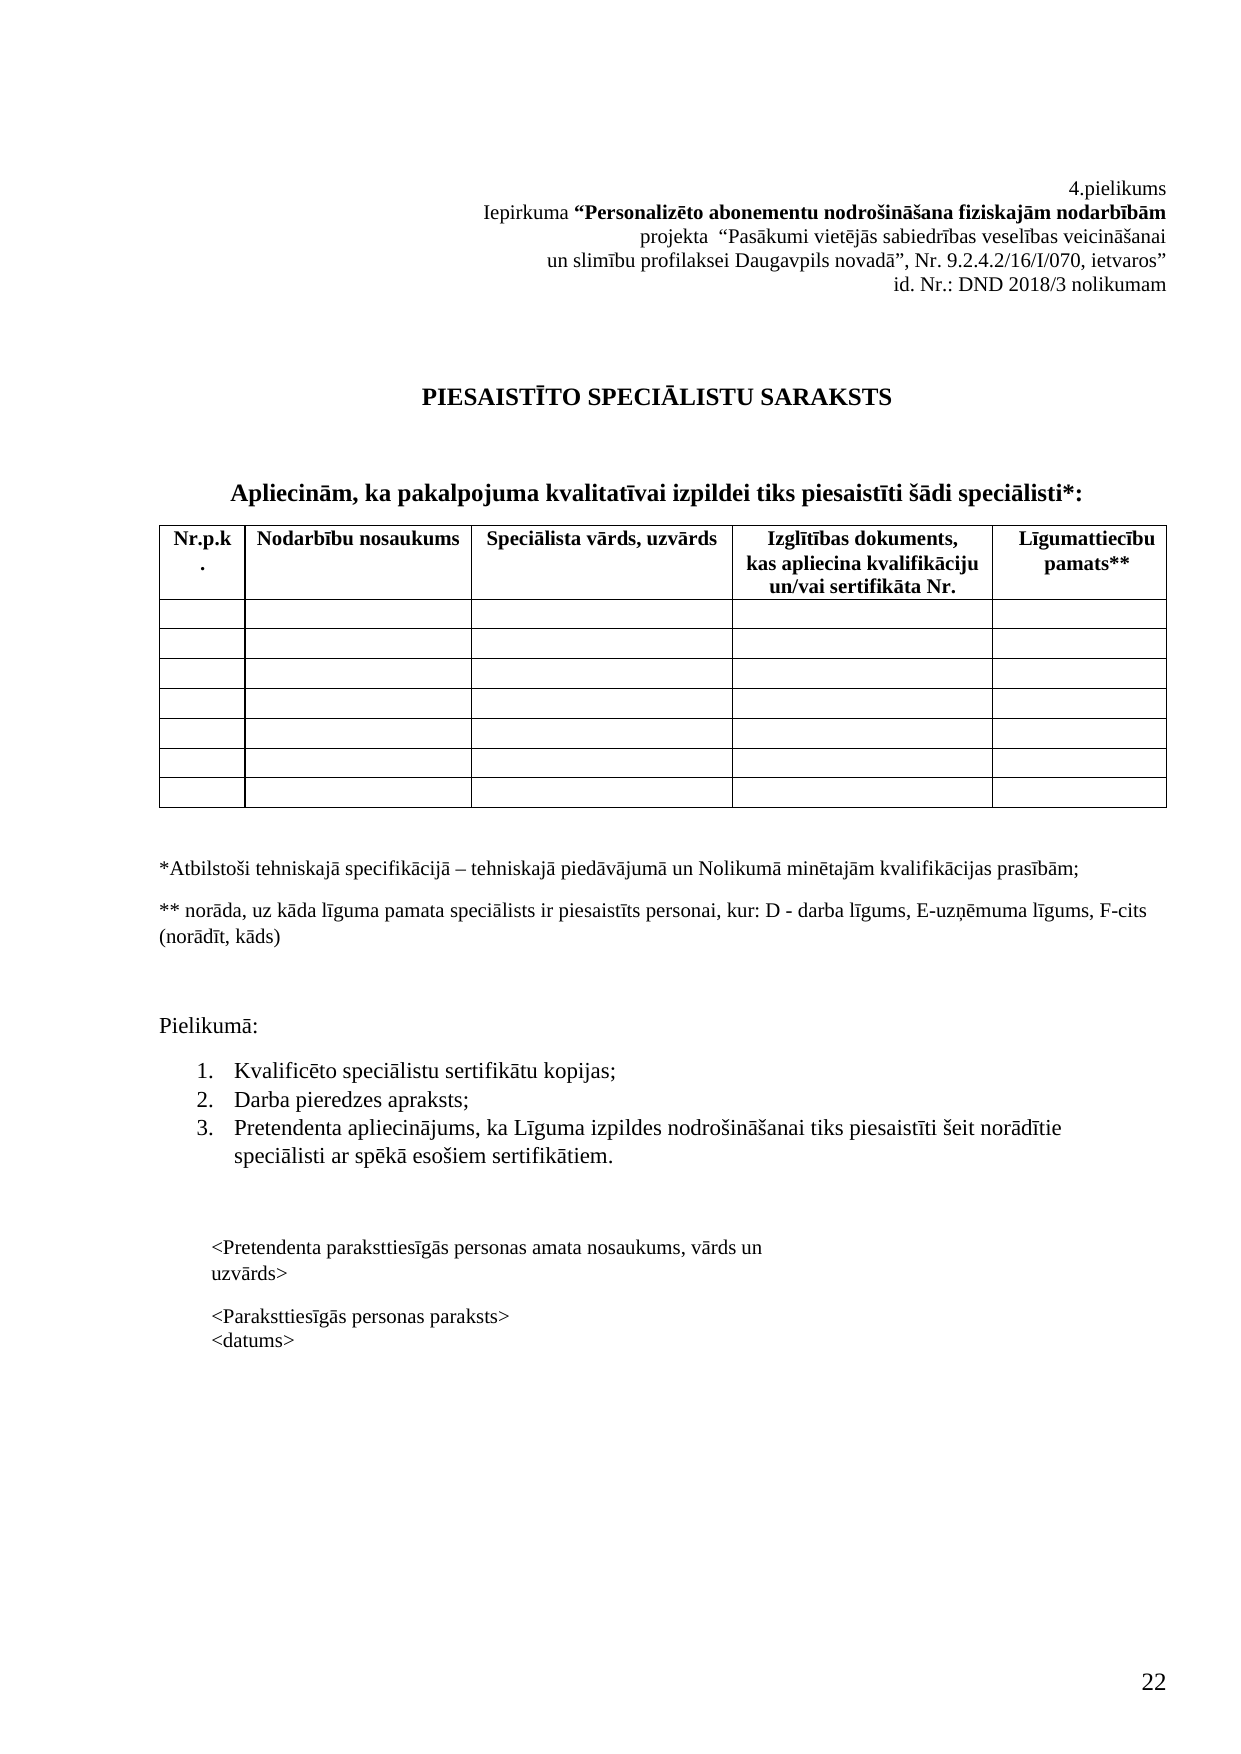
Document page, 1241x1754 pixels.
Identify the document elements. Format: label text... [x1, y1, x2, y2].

table_header *Atbilstoši tehniskajā specifikācijā – tehniskajā piedāvājumā un Nolikumā minētajām kvalifikācijas prasībām; ** norāda, uz kāda līguma pamata speciālists ir piesaistīts personai, kur: D - darba līgums, E-uzņēmuma līgums, F-cits (norādīt, kāds) Pielikumā: Kvalificēto speciālistu sertifikātu kopijas; Darba pieredzes apraksts; Pretendenta apliecinājums, ka Līguma izpildes nodrošināšanai tiks piesaistīti šeit norādītie speciālisti ar spēkā esošiem sertifikātiem. [148, 525, 1166, 1235]
table_cell [148, 1235, 1166, 1371]
text Apliecinām, ka pakalpojuma kvalitatīvai izpildei tiks piesaistīti šādi speciālisti*: [148, 478, 1166, 506]
list 4.pielikums [974, 176, 1166, 200]
text id. Nr.: DND 2018/3 nolikumam [148, 272, 1166, 296]
text PIESAISTĪTO SPECIĀLISTU SARAKSTS [148, 382, 1166, 411]
text projekta “Pasākumi vietējās sabiedrības veselības veicināšanai [148, 224, 1166, 248]
text un slimību profilaksei Daugavpils novadā”, Nr. 9.2.4.2/16/I/070, ietvaros” [148, 248, 1166, 272]
text Iepirkuma “Personalizēto abonementu nodrošināšana fiziskajām nodarbībām [148, 200, 1166, 224]
